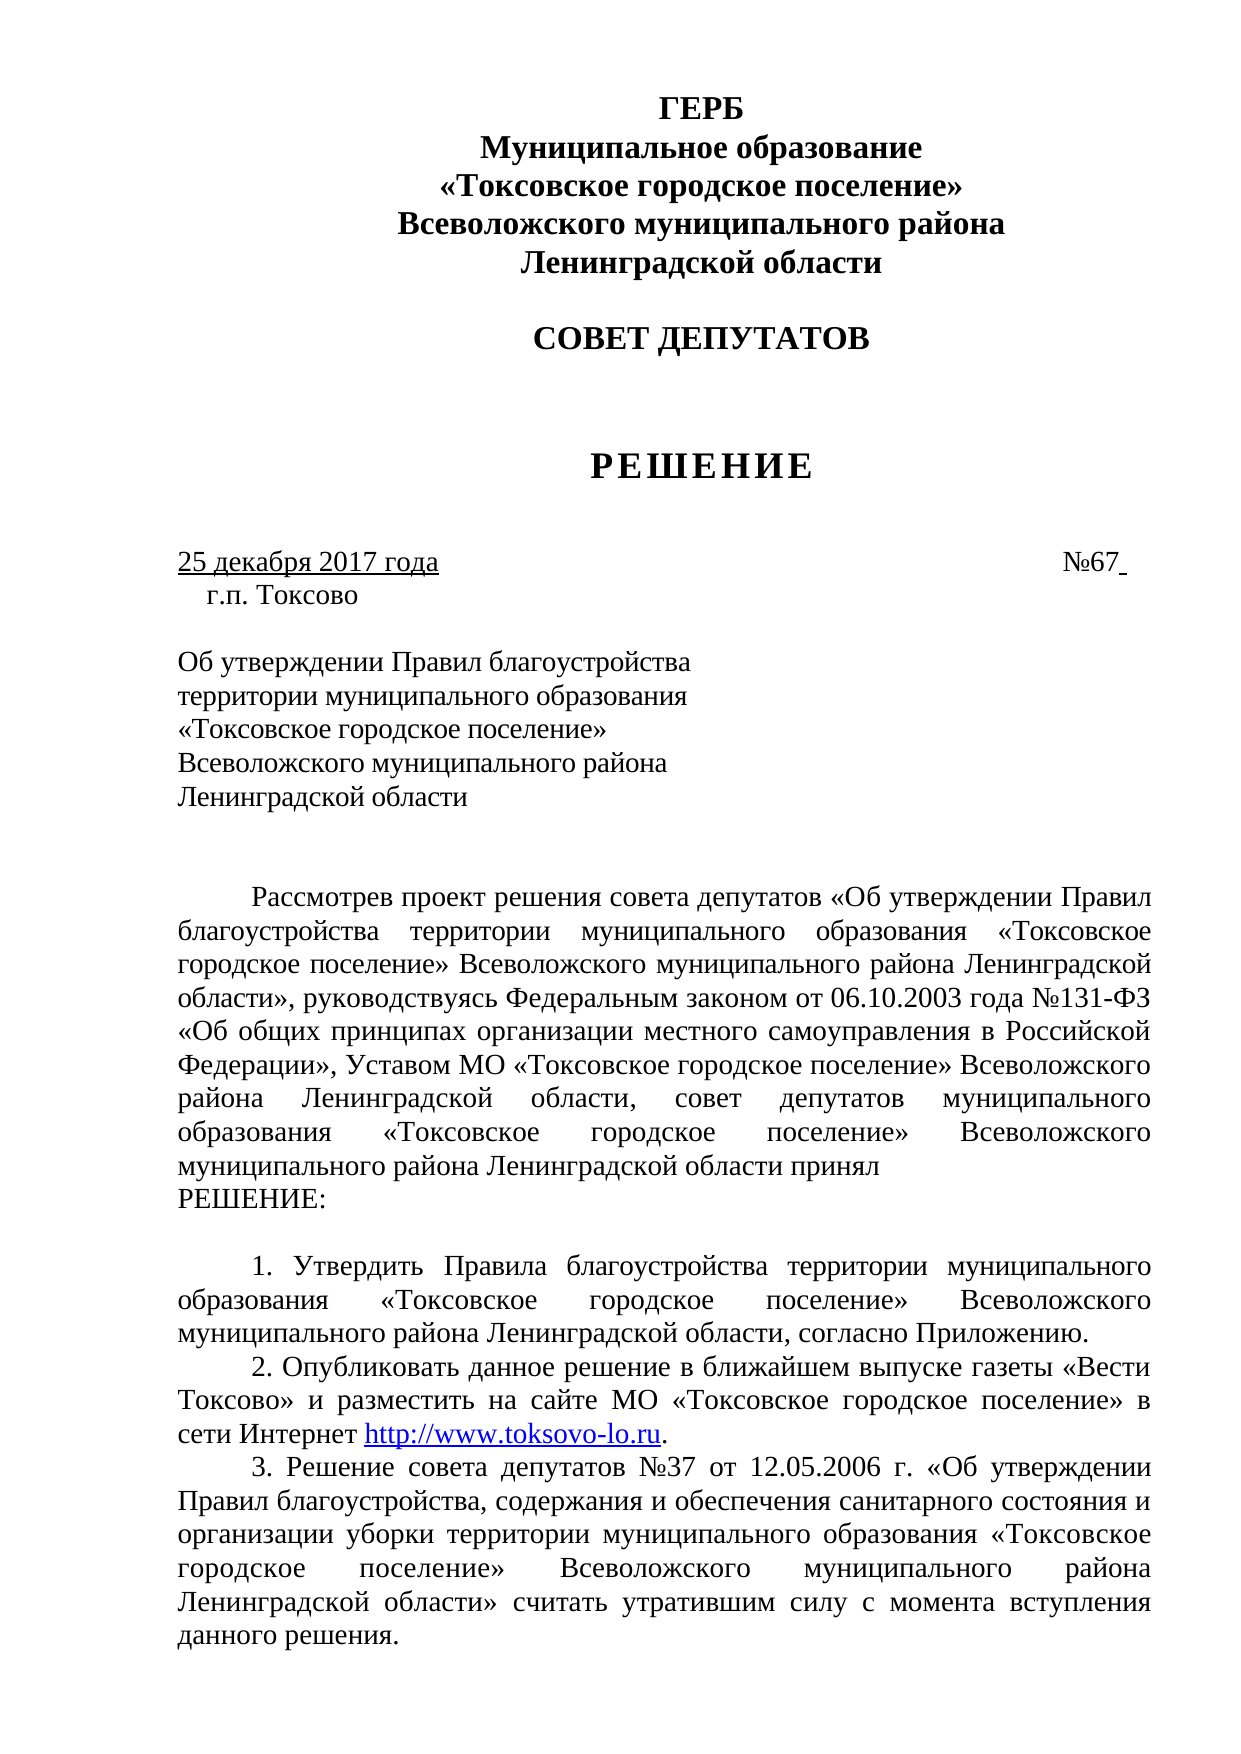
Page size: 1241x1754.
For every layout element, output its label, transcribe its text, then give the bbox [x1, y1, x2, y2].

text «Токсовское городское поселение» [177, 165, 1152, 204]
text 2. Опубликовать данное решение в ближайшем выпуске газеты «Вести Токсово» и разместить на сайте МО «Токсовское городское поселение» в сети Интернет http://www.toksovo-lo.ru. [177, 1349, 1152, 1449]
text СОВЕТ ДЕПУТАТОВ [177, 319, 1152, 357]
text РЕШЕНИЕ: [177, 1181, 1152, 1215]
text «Токсовское городское поселение» [177, 712, 1152, 745]
text г.п. Токсово [177, 577, 1152, 611]
text Всеволожского муниципального района [177, 745, 1152, 779]
text 25 декабря 2017 года №67 [177, 544, 1152, 577]
text Всеволожского муниципального района [177, 204, 1152, 242]
text 1. Утвердить Правила благоустройства территории муниципального образования «Токсовское городское поселение» Всеволожского муниципального района Ленинградской области, согласно Приложению. [177, 1248, 1152, 1349]
text Рассмотрев проект решения совета депутатов «Об утверждении Правил благоустройства территории муниципального образования «Токсовское городское поселение» Всеволожского муниципального района Ленинградской области», руководствуясь Федеральным законом от 06.10.2003 года №131-ФЗ «Об общих принципах организации местного самоуправления в Российской Федерации», Уставом МО «Токсовское городское поселение» Всеволожского района Ленинградской области, совет депутатов муниципального образования «Токсовское городское поселение» Всеволожского муниципального района Ленинградской области принял [177, 879, 1152, 1181]
text Муниципальное образование [177, 127, 1152, 165]
text территории муниципального образования [177, 678, 1152, 712]
text Ленинградской области [177, 779, 1152, 812]
text 3. Решение совета депутатов №37 от 12.05.2006 г. «Об утверждении Правил благоустройства, содержания и обеспечения санитарного состояния и организации уборки территории муниципального образования «Токсовское городское поселение» Всеволожского муниципального района Ленинградской области» считать утратившим силу с момента вступления данного решения. [177, 1449, 1152, 1651]
text Ленинградской области [177, 242, 1152, 280]
text Об утверждении Правил благоустройства [177, 644, 1152, 678]
text ГЕРБ [177, 89, 1152, 127]
text РЕШЕНИЕ [177, 443, 1152, 486]
